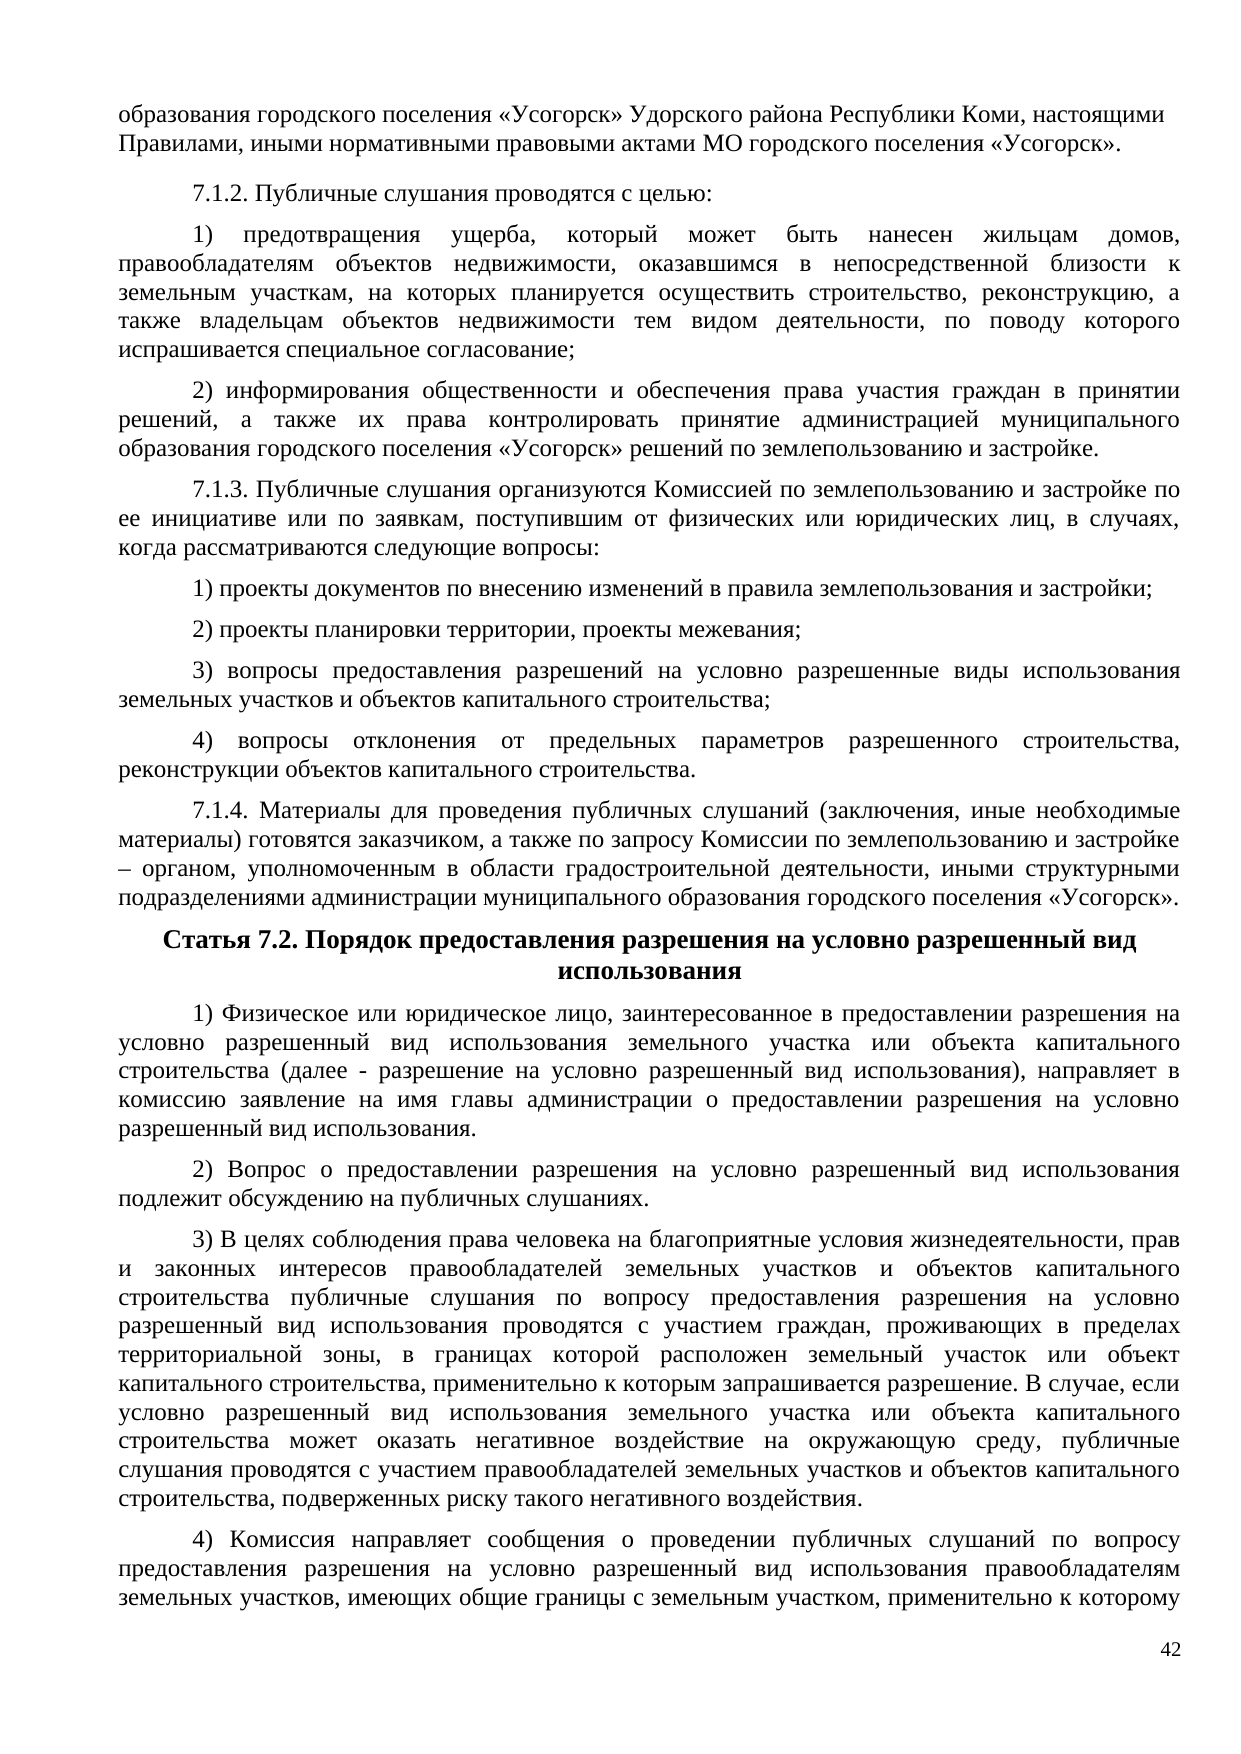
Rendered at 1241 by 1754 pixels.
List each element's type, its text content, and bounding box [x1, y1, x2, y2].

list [118, 98, 1183, 157]
text 3) вопросы предоставления разрешений на условно разрешенные виды использования земельных участков и объектов капитального строительства; [118, 656, 1181, 713]
text 4) вопросы отклонения от предельных параметров разрешенного строительства, реконструкции объектов капитального строительства. [118, 726, 1181, 783]
text 7.1.2. Публичные слушания проводятся с целью: [118, 178, 1181, 207]
text 2) проекты планировки территории, проекты межевания; [118, 614, 1181, 643]
text 2) Вопрос о предоставлении разрешения на условно разрешенный вид использования подлежит обсуждению на публичных слушаниях. [118, 1154, 1181, 1212]
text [118, 1524, 1181, 1610]
text 1) Физическое или юридическое лицо, заинтересованное в предоставлении разрешения на условно разрешенный вид использования земельного участка или объекта капитального строительства (далее - разрешение на условно разрешенный вид использования), направляет в комиссию заявление на имя главы администрации о предоставлении разрешения на условно разрешенный вид использования. [118, 998, 1181, 1142]
text 3) В целях соблюдения права человека на благоприятные условия жизнедеятельности, прав и законных интересов правообладателей земельных участков и объектов капитального строительства публичные слушания по вопросу предоставления разрешения на условно разрешенный вид использования проводятся с участием граждан, проживающих в пределах территориальной зоны, в границах которой расположен земельный участок или объект капитального строительства, применительно к которым запрашивается разрешение. В случае, если условно разрешенный вид использования земельного участка или объекта капитального строительства может оказать негативное воздействие на окружающую среду, публичные слушания проводятся с участием правообладателей земельных участков и объектов капитального строительства, подверженных риску такого негативного воздействия. [118, 1224, 1181, 1512]
text Статья 7.2. Порядок предоставления разрешения на условно разрешенный вид использования [118, 923, 1181, 985]
text 7.1.4. Материалы для проведения публичных слушаний (заключения, иные необходимые материалы) готовятся заказчиком, а также по запросу Комиссии по землепользованию и застройке – органом, уполномоченным в области градостроительной деятельности, иными структурными подразделениями администрации муниципального образования городского поселения «Усогорск». [118, 796, 1181, 911]
text 7.1.3. Публичные слушания организуются Комиссией по землепользованию и застройке по ее инициативе или по заявкам, поступившим от физических или юридических лиц, в случаях, когда рассматриваются следующие вопросы: [118, 474, 1181, 561]
text 2) информирования общественности и обеспечения права участия граждан в принятии решений, а также их права контролировать принятие администрацией муниципального образования городского поселения «Усогорск» решений по землепользованию и застройке. [118, 376, 1181, 462]
text 1) предотвращения ущерба, который может быть нанесен жильцам домов, правообладателям объектов недвижимости, оказавшимся в непосредственной близости к земельным участкам, на которых планируется осуществить строительство, реконструкцию, а также владельцам объектов недвижимости тем видом деятельности, по поводу которого испрашивается специальное согласование; [118, 219, 1181, 363]
text 1) проекты документов по внесению изменений в правила землепользования и застройки; [118, 573, 1181, 602]
